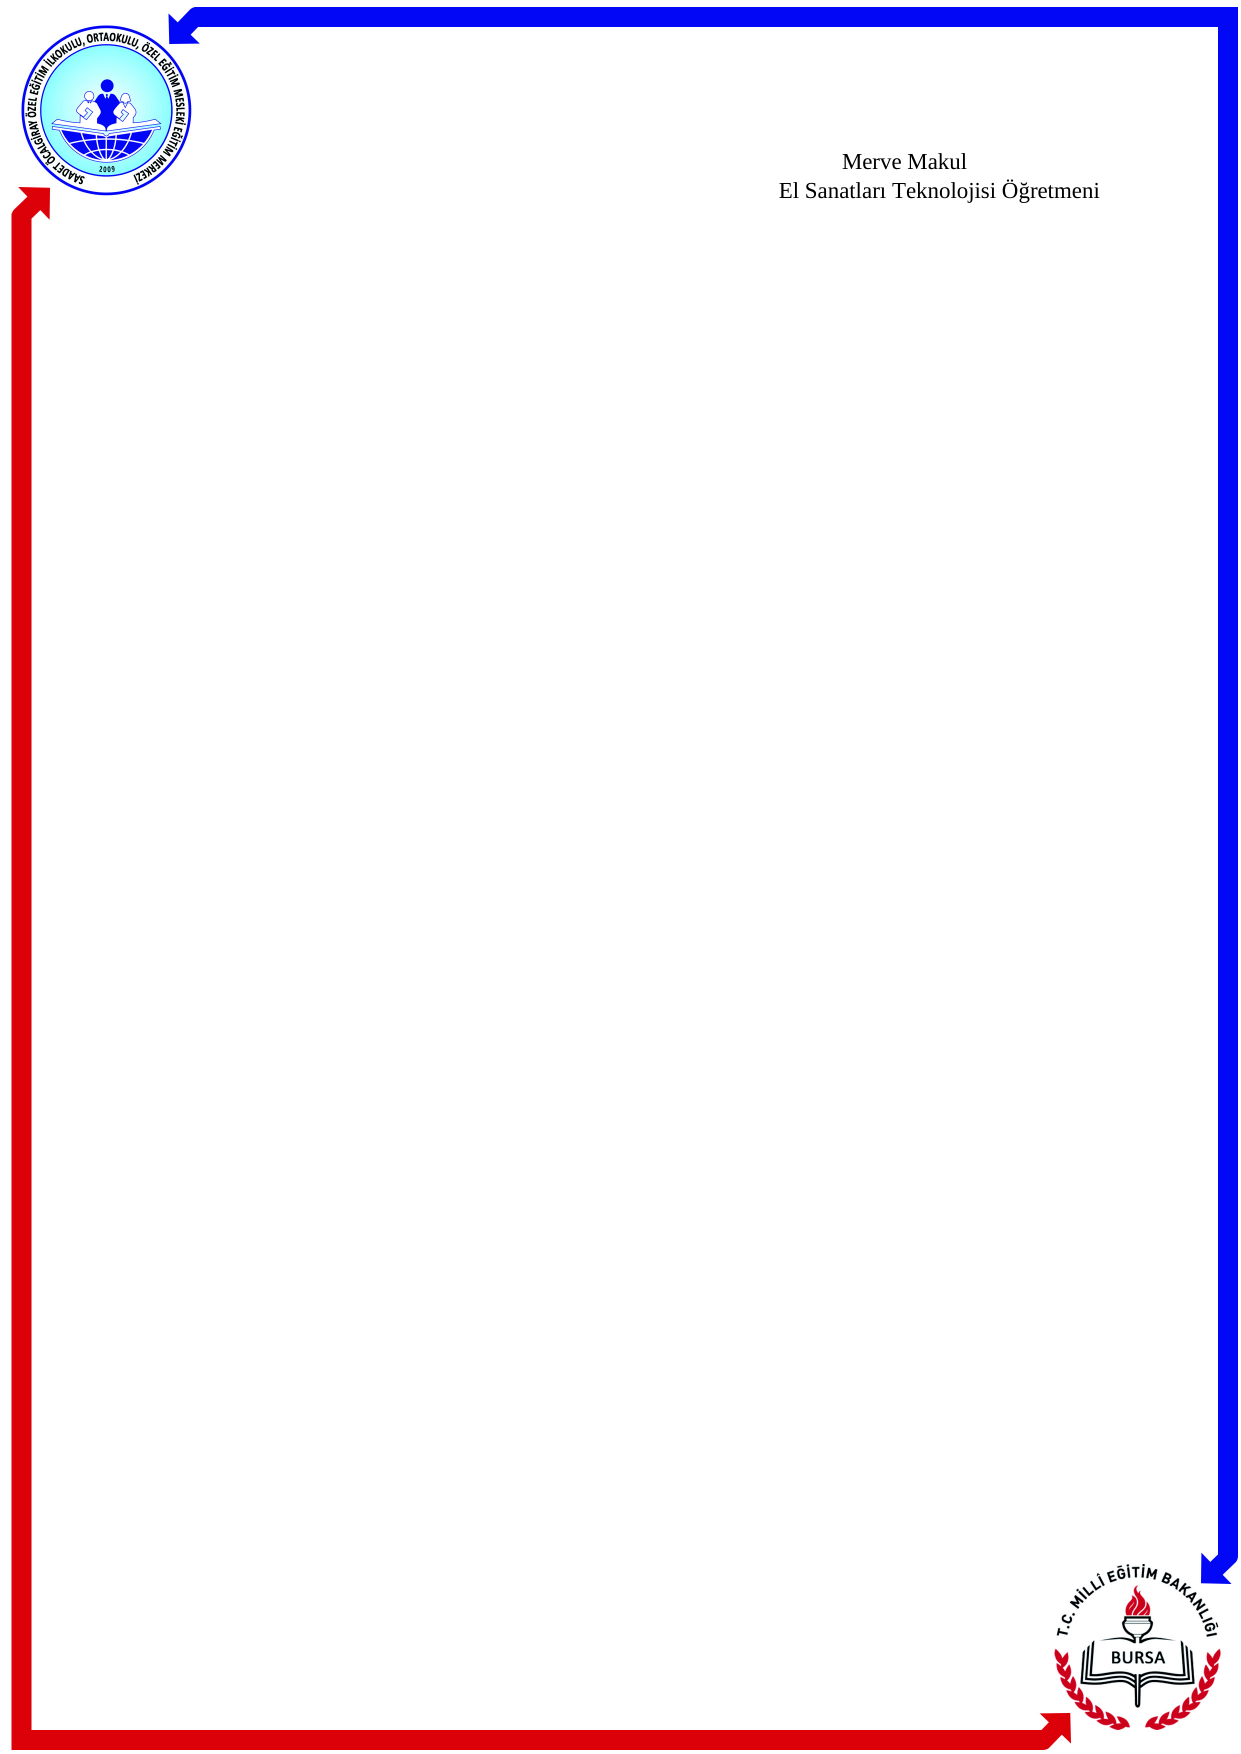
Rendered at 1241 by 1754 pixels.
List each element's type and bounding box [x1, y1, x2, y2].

picture [3, 0, 1241, 1754]
text [142, 142, 1104, 204]
